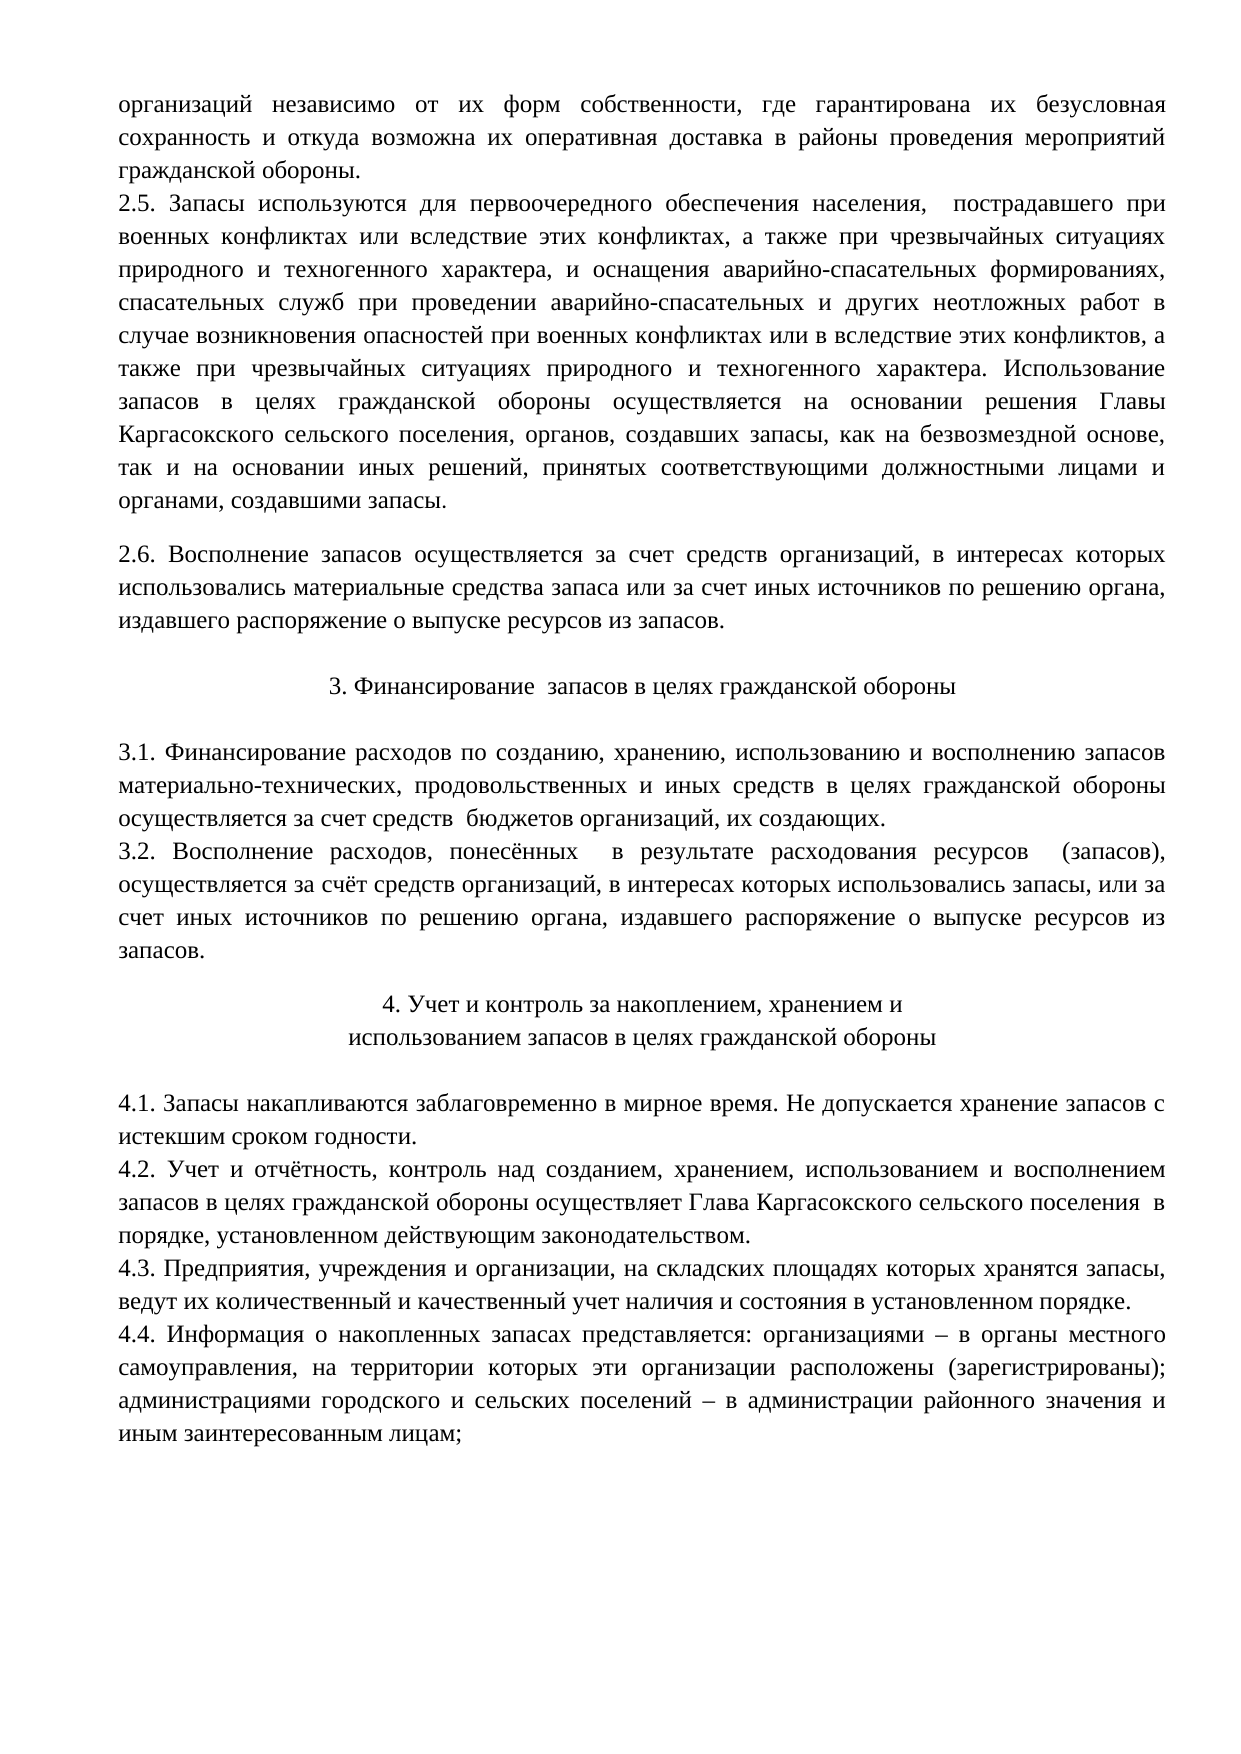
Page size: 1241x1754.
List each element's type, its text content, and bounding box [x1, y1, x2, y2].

text 3. Финансирование запасов в целях гражданской обороны [118, 671, 1167, 700]
text 2.6. Восполнение запасов осуществляется за счет средств организаций, в интересах которых использовались материальные средства запаса или за счет иных источников по решению органа, издавшего распоряжение о выпуске ресурсов из запасов. [118, 539, 1167, 634]
text 4.2. Учет и отчётность, контроль над созданием, хранением, использованием и восполнением запасов в целях гражданской обороны осуществляет Глава Каргасокского сельского поселения в порядке, установленном действующим законодательством. [118, 1154, 1167, 1249]
text 2.5. Запасы используются для первоочередного обеспечения населения, пострадавшего при военных конфликтах или вследствие этих конфликтах, а также при чрезвычайных ситуациях природного и техногенного характера, и оснащения аварийно-спасательных формированиях, спасательных служб при проведении аварийно-спасательных и других неотложных работ в случае возникновения опасностей при военных конфликтах или в вследствие этих конфликтов, а также при чрезвычайных ситуациях природного и техногенного характера. Использование запасов в целях гражданской обороны осуществляется на основании решения Главы Каргасокского сельского поселения, органов, создавших запасы, как на безвозмездной основе, так и на основании иных решений, принятых соответствующими должностными лицами и органами, создавшими запасы. [118, 188, 1167, 514]
text 4. Учет и контроль за накоплением, хранением и [118, 989, 1167, 1018]
text 3.1. Финансирование расходов по созданию, хранению, использованию и восполнению запасов материально-технических, продовольственных и иных средств в целях гражданской обороны осуществляется за счет средств бюджетов организаций, их создающих. [118, 737, 1167, 832]
text использованием запасов в целях гражданской обороны [118, 1022, 1167, 1051]
text 4.4. Информация о накопленных запасах представляется: организациями – в органы местного самоуправления, на территории которых эти организации расположены (зарегистрированы); администрациями городского и сельских поселений – в администрации районного значения и иным заинтересованным лицам; [118, 1319, 1167, 1447]
text 4.3. Предприятия, учреждения и организации, на складских площадях которых хранятся запасы, ведут их количественный и качественный учет наличия и состояния в установленном порядке. [118, 1253, 1167, 1315]
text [118, 89, 1167, 183]
text 4.1. Запасы накапливаются заблаговременно в мирное время. Не допускается хранение запасов с истекшим сроком годности. [118, 1088, 1167, 1150]
text 3.2. Восполнение расходов, понесённых в результате расходования ресурсов (запасов), осуществляется за счёт средств организаций, в интересах которых использовались запасы, или за счет иных источников по решению органа, издавшего распоряжение о выпуске ресурсов из запасов. [118, 836, 1167, 964]
